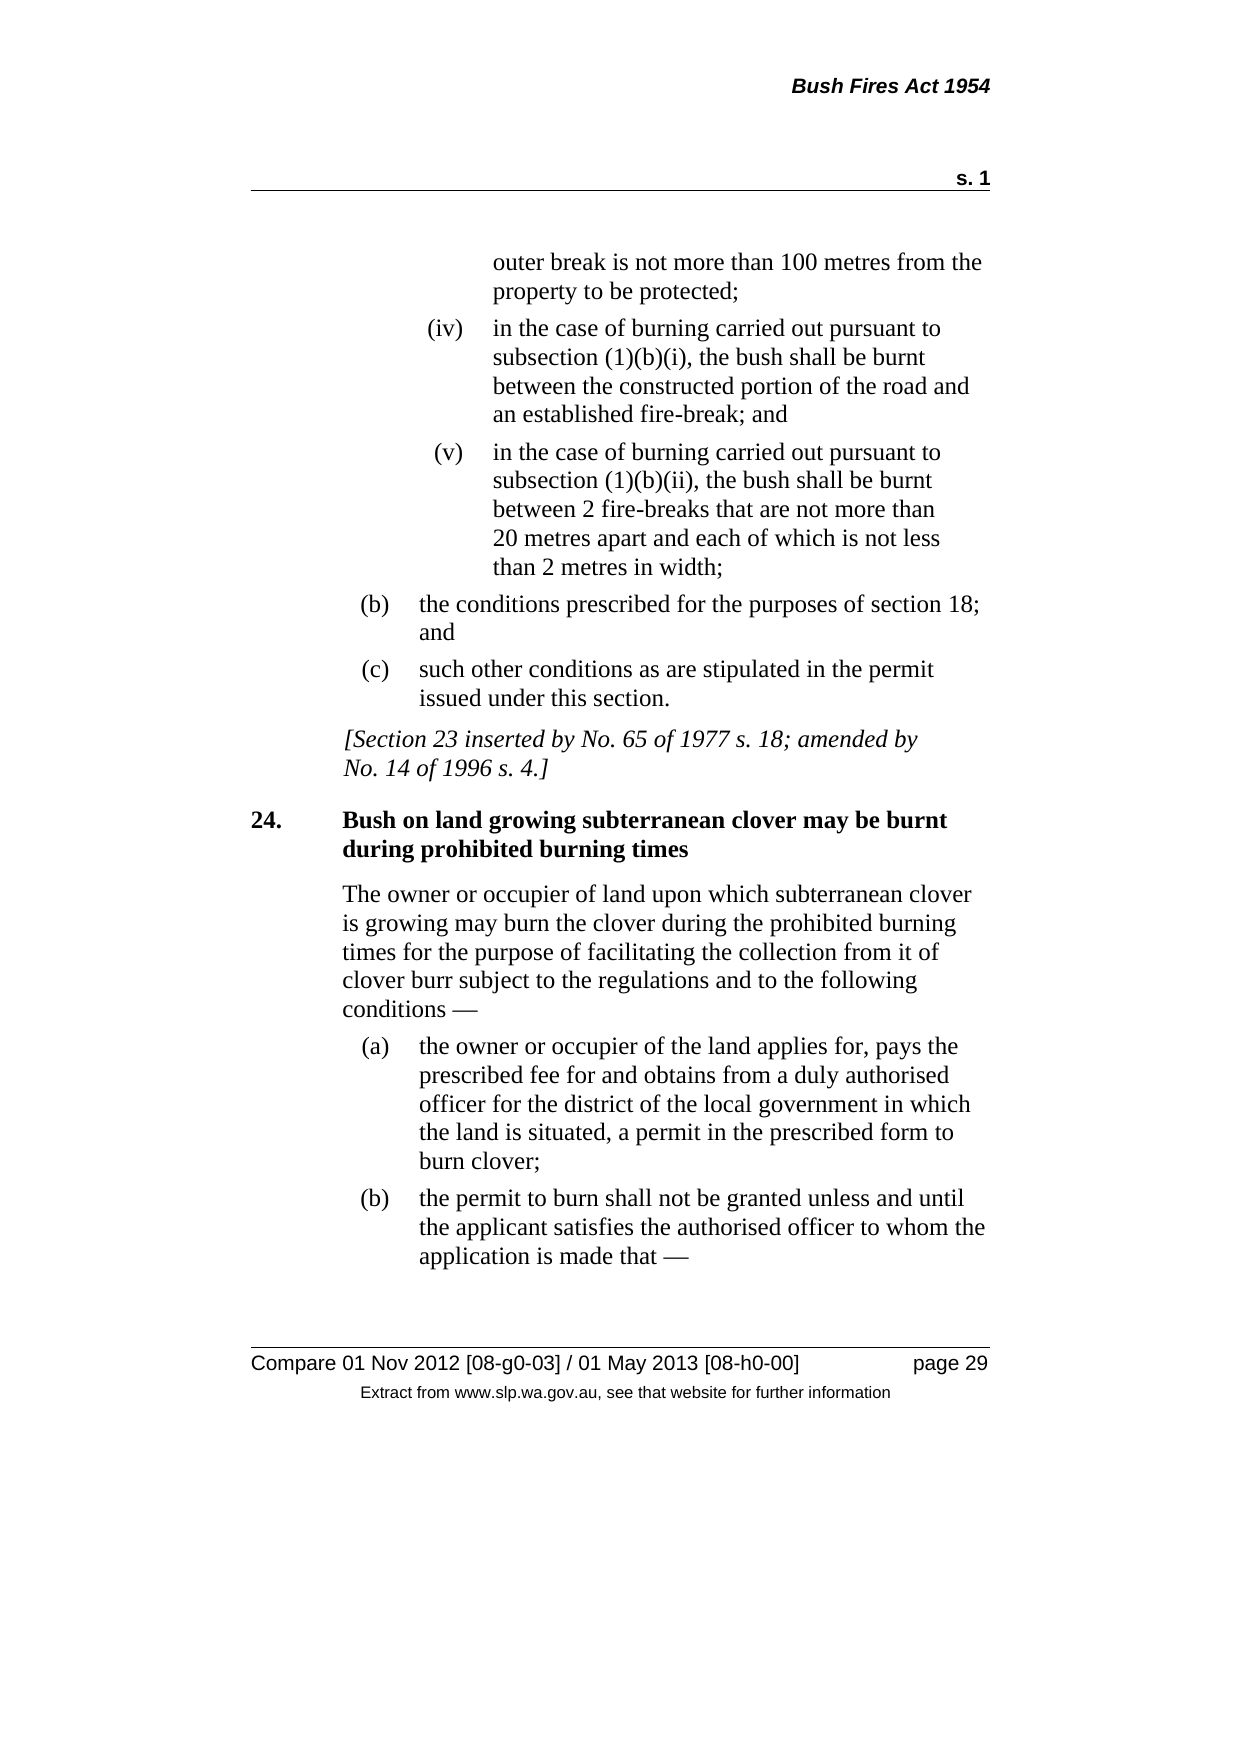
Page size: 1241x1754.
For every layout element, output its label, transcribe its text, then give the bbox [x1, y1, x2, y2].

text (c) such other conditions as are stipulated in the permit issued under this section. [251, 654, 990, 712]
text (a) the owner or occupier of the land applies for, pays the prescribed fee for and obtains from a duly authorised officer for the district of the local government in which the land is situated, a permit in the prescribed form to burn clover; [251, 1031, 990, 1175]
text [Section 23 inserted by No. 65 of 1977 s. 18; amended by No. 14 of 1996 s. 4.] [251, 724, 990, 782]
text (iv) in the case of burning carried out pursuant to subsection (1)(b)(i), the bush shall be burnt between the constructed portion of the road and an established fire-break; and [251, 313, 990, 428]
text (b) the permit to burn shall not be granted unless and until the applicant satisfies the authorised officer to whom the application is made that — [251, 1183, 990, 1269]
text (v) in the case of burning carried out pursuant to subsection (1)(b)(ii), the bush shall be burnt between 2 fire-breaks that are not more than 20 metres apart and each of which is not less than 2 metres in width; [251, 437, 990, 580]
subtitle 24. Bush on land growing subterranean clover may be burnt during prohibited burning times [251, 805, 990, 862]
text (b) the conditions prescribed for the purposes of section 18; and [251, 589, 990, 646]
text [251, 247, 990, 305]
text The owner or occupier of land upon which subterranean clover is growing may burn the clover during the prohibited burning times for the purpose of facilitating the collection from it of clover burr subject to the regulations and to the following conditions — [251, 879, 990, 1023]
